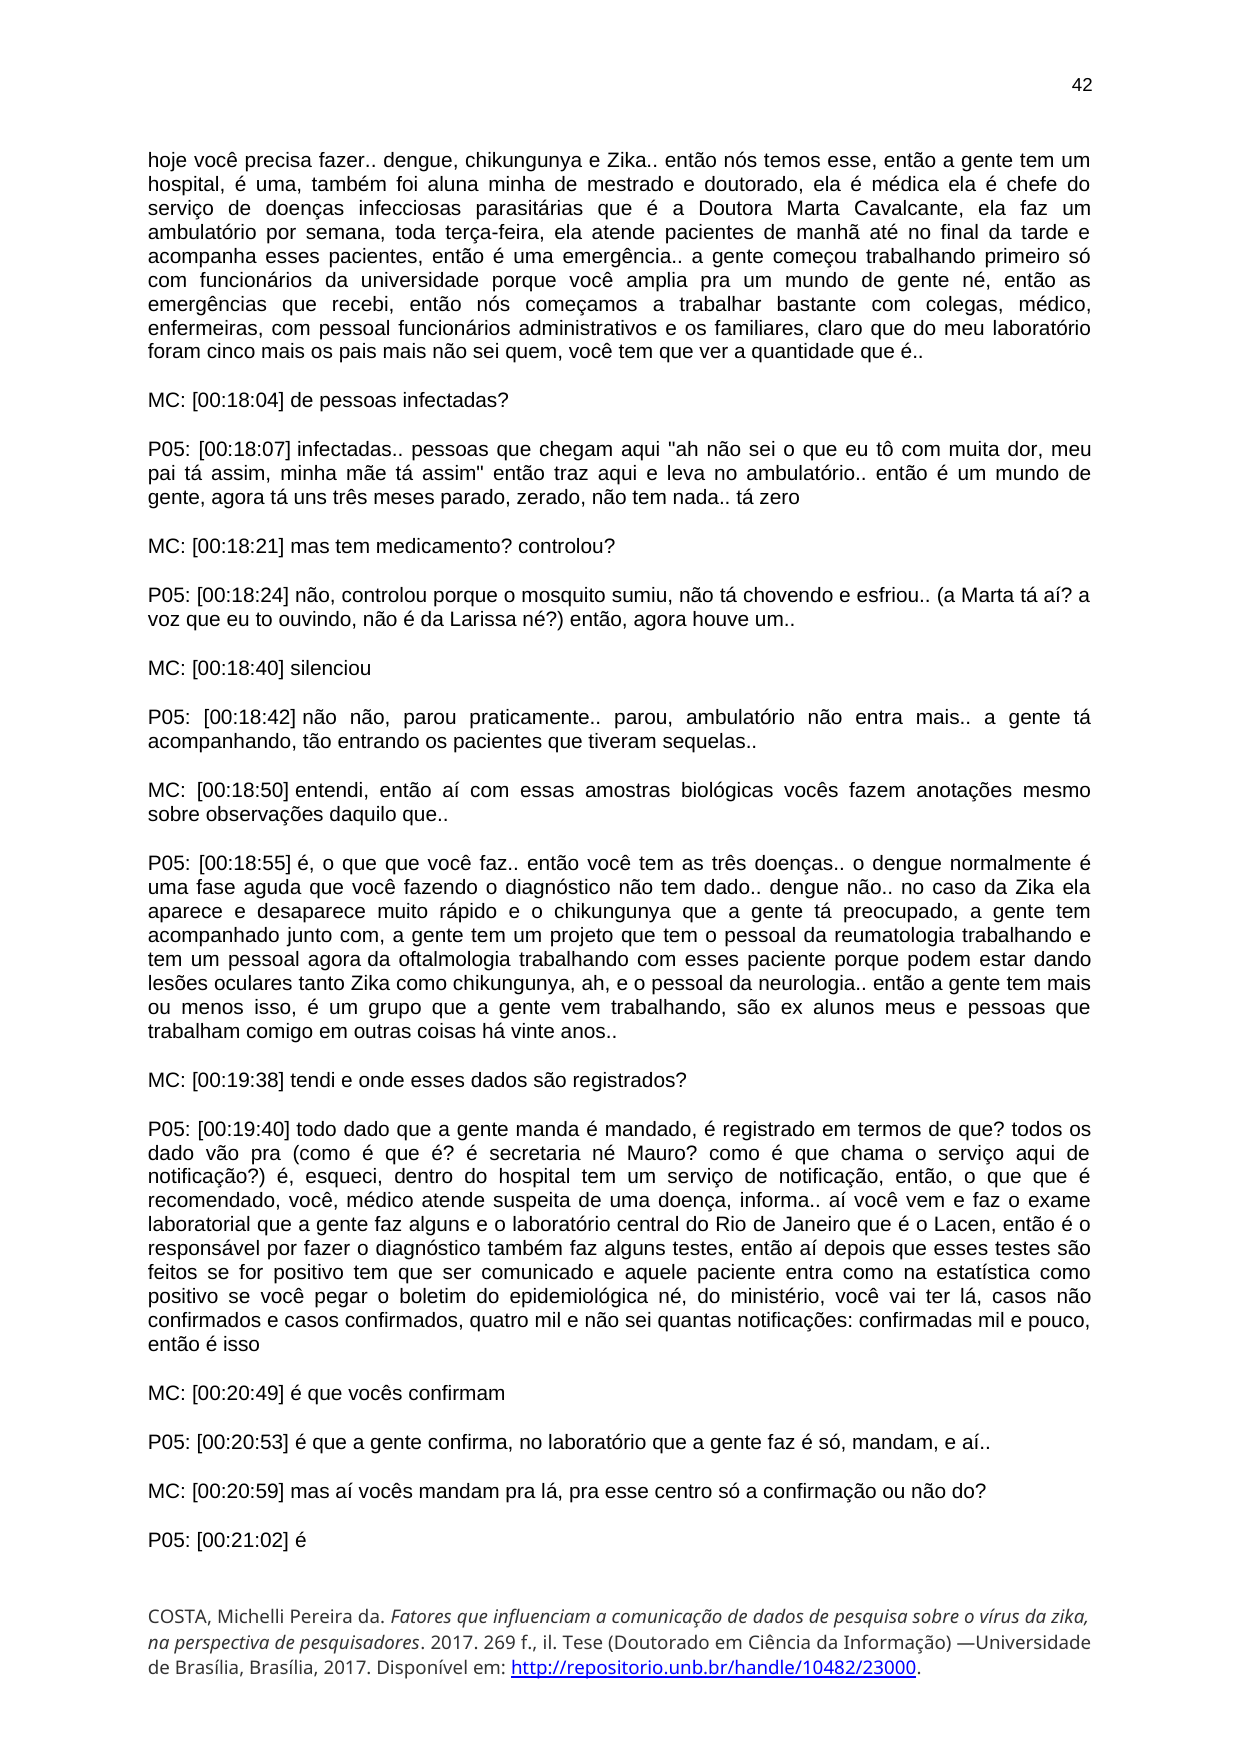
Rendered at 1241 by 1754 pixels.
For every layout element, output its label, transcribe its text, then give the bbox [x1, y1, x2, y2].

text MC: [00:18:40] silenciou [148, 656, 1092, 680]
text MC: [00:20:59] mas aí vocês mandam pra lá, pra esse centro só a confirmação ou não do? [148, 1479, 1092, 1503]
text MC: [00:18:50] entendi, então aí com essas amostras biológicas vocês fazem anotações mesmo sobre observações daquilo que.. [148, 778, 1092, 826]
text P05: [00:18:24] não, controlou porque o mosquito sumiu, não tá chovendo e esfriou.. (a Marta tá aí? a voz que eu to ouvindo, não é da Larissa né?) então, agora houve um.. [148, 583, 1092, 631]
text P05: [00:18:55] é, o que que você faz.. então você tem as três doenças.. o dengue normalmente é uma fase aguda que você fazendo o diagnóstico não tem dado.. dengue não.. no caso da Zika ela aparece e desaparece muito rápido e o chikungunya que a gente tá preocupado, a gente tem acompanhado junto com, a gente tem um projeto que tem o pessoal da reumatologia trabalhando e tem um pessoal agora da oftalmologia trabalhando com esses paciente porque podem estar dando lesões oculares tanto Zika como chikungunya, ah, e o pessoal da neurologia.. então a gente tem mais ou menos isso, é um grupo que a gente vem trabalhando, são ex alunos meus e pessoas que trabalham comigo em outras coisas há vinte anos.. [148, 851, 1092, 1042]
text P05: [00:18:07] infectadas.. pessoas que chegam aqui "ah não sei o que eu tô com muita dor, meu pai tá assim, minha mãe tá assim" então traz aqui e leva no ambulatório.. então é um mundo de gente, agora tá uns três meses parado, zerado, não tem nada.. tá zero [148, 437, 1092, 509]
text P05: [00:21:02] é [148, 1528, 1092, 1552]
text MC: [00:20:49] é que vocês confirmam [148, 1381, 1092, 1405]
text MC: [00:19:38] tendi e onde esses dados são registrados? [148, 1067, 1092, 1091]
text P05: [00:18:42] não não, parou praticamente.. parou, ambulatório não entra mais.. a gente tá acompanhando, tão entrando os pacientes que tiveram sequelas.. [148, 705, 1092, 753]
text P05: [00:20:53] é que a gente confirma, no laboratório que a gente faz é só, mandam, e aí.. [148, 1430, 1092, 1454]
text MC: [00:18:04] de pessoas infectadas? [148, 388, 1092, 412]
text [148, 148, 1092, 363]
text MC: [00:18:21] mas tem medicamento? controlou? [148, 534, 1092, 558]
text P05: [00:19:40] todo dado que a gente manda é mandado, é registrado em termos de que? todos os dado vão pra (como é que é? é secretaria né Mauro? como é que chama o serviço aqui de notificação?) é, esqueci, dentro do hospital tem um serviço de notificação, então, o que que é recomendado, você, médico atende suspeita de uma doença, informa.. aí você vem e faz o exame laboratorial que a gente faz alguns e o laboratório central do Rio de Janeiro que é o Lacen, então é o responsável por fazer o diagnóstico também faz alguns testes, então aí depois que esses testes são feitos se for positivo tem que ser comunicado e aquele paciente entra como na estatística como positivo se você pegar o boletim do epidemiológica né, do ministério, você vai ter lá, casos não confirmados e casos confirmados, quatro mil e não sei quantas notificações: confirmadas mil e pouco, então é isso [148, 1116, 1092, 1356]
